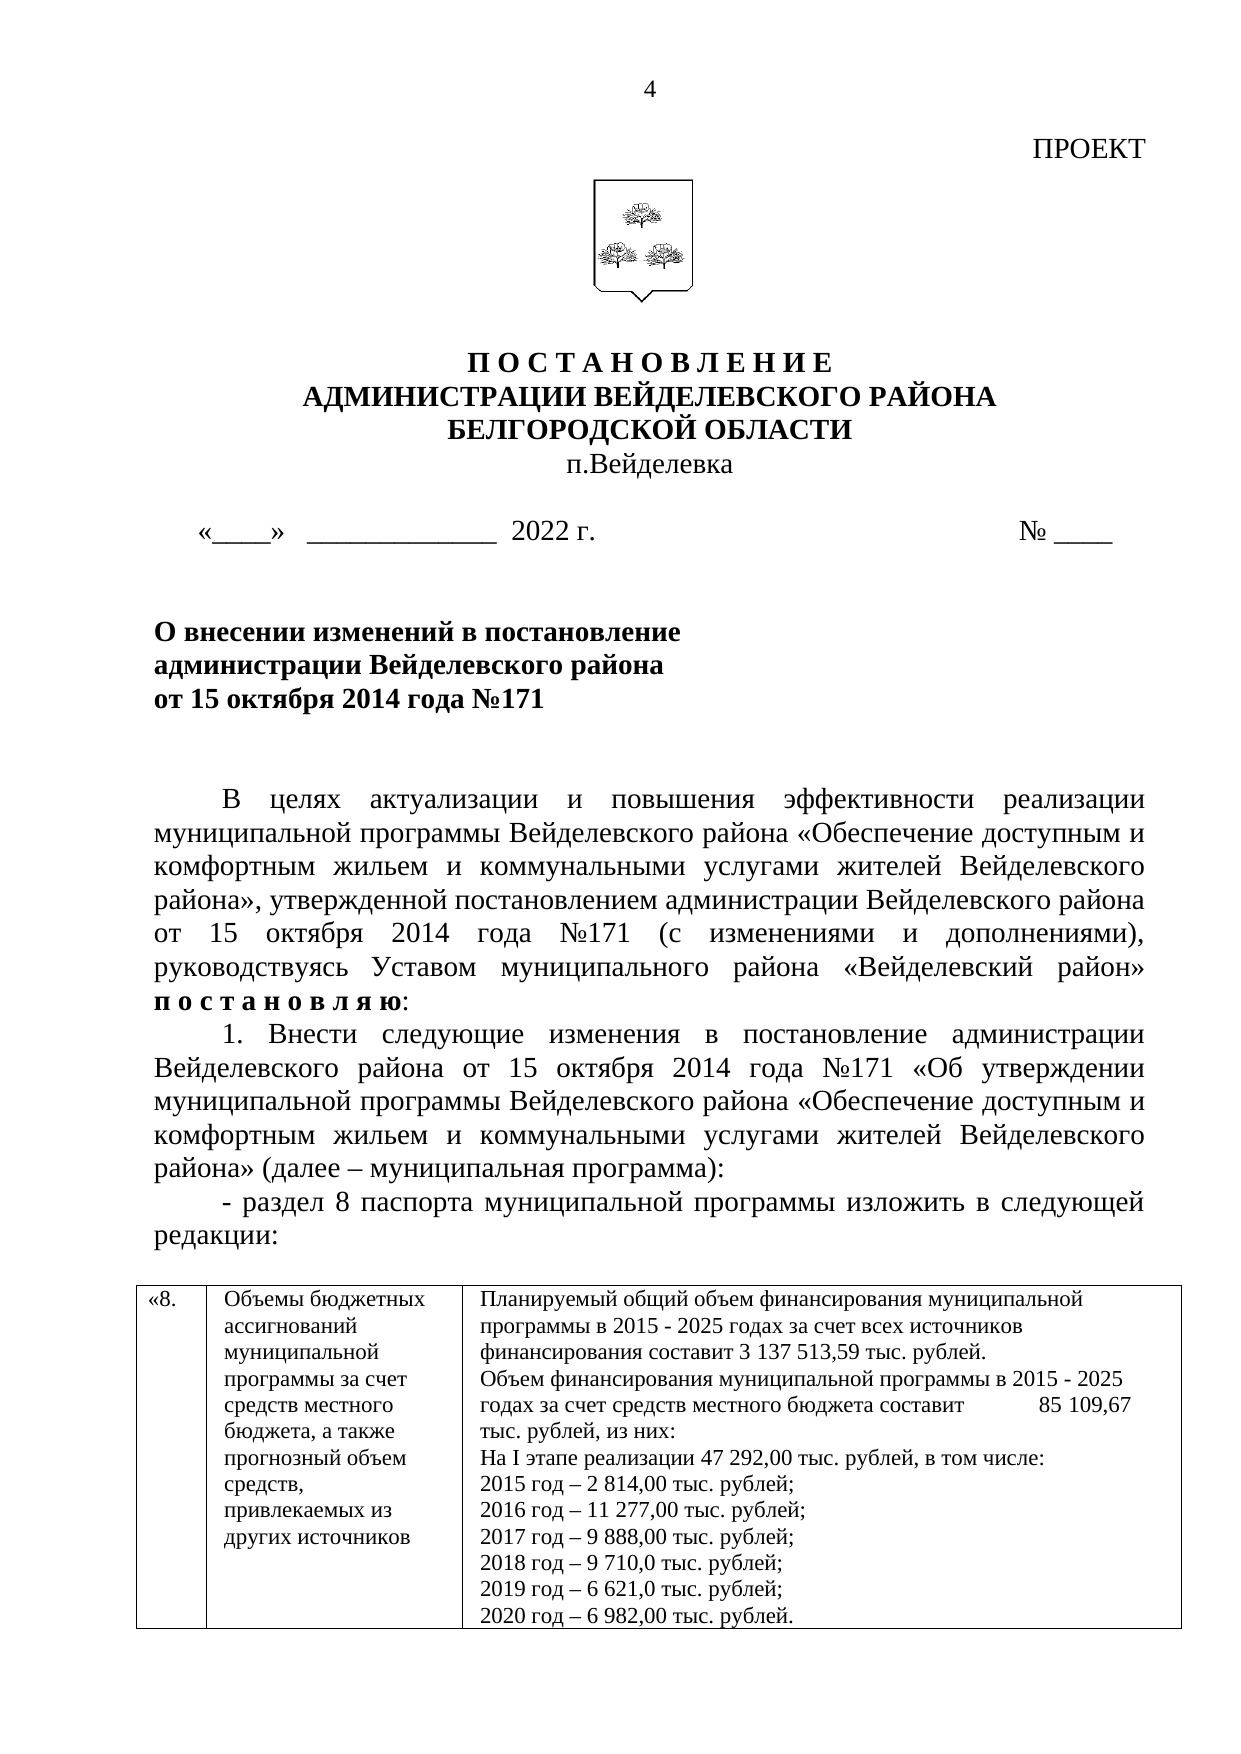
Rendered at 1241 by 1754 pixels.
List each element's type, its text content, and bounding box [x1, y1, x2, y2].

text администрации Вейделевского района [154, 647, 1146, 681]
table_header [463, 1286, 1181, 1628]
table_header «8. [137, 1286, 206, 1628]
text 1. Внести следующие изменения в постановление администрации Вейделевского района от 15 октября 2014 года №171 «Об утверждении муниципальной программы Вейделевского района «Обеспечение доступным и комфортным жильем и коммунальными услугами жителей Вейделевского района» (далее – муниципальная программа): [154, 1016, 1146, 1184]
text «____» _____________ 2022 г. № ____ [154, 513, 1146, 547]
text ПРОЕКТ [154, 131, 1146, 165]
text П О С Т А Н О В Л Е Н И Е [154, 345, 1146, 379]
text АДМИНИСТРАЦИИ ВЕЙДЕЛЕВСКОГО РАЙОНА [154, 379, 1146, 412]
text О внесении изменений в постановление [154, 614, 1146, 647]
text п.Вейделевка [154, 446, 1146, 479]
text В целях актуализации и повышения эффективности реализации муниципальной программы Вейделевского района «Обеспечение доступным и комфортным жильем и коммунальными услугами жителей Вейделевского района», утвержденной постановлением администрации Вейделевского района от 15 октября 2014 года №171 (с изменениями и дополнениями), руководствуясь Уставом муниципального района «Вейделевский район» п о с т а н о в л я ю: [154, 781, 1146, 1016]
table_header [207, 1286, 462, 1628]
text от 15 октября 2014 года №171 [154, 681, 1146, 714]
picture [584, 164, 707, 312]
text - раздел 8 паспорта муниципальной программы изложить в следующей редакции: [154, 1184, 1146, 1251]
text БЕЛГОРОДСКОЙ ОБЛАСТИ [154, 412, 1146, 446]
